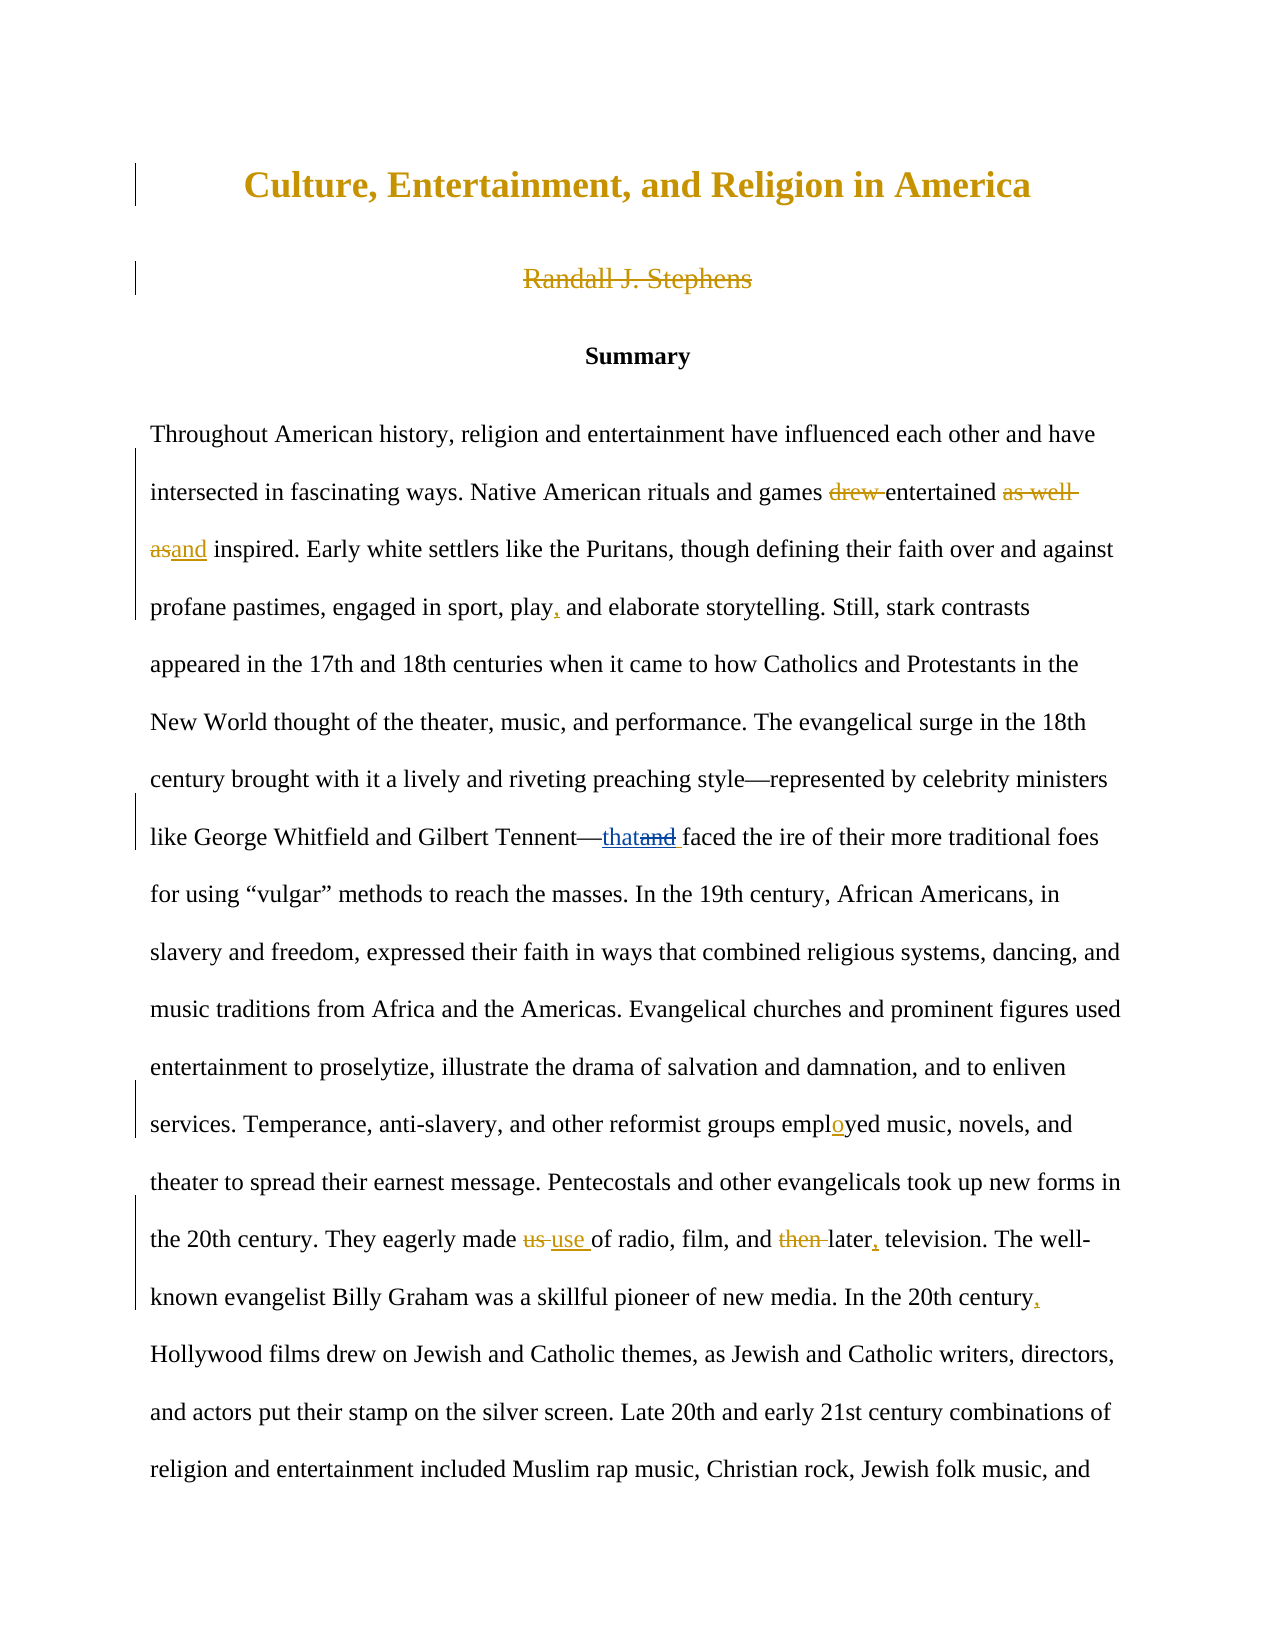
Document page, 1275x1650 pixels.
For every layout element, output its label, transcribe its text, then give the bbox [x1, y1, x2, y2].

text Summary [150, 341, 1125, 369]
text Culture, Entertainment, and Religion in America [150, 162, 1125, 206]
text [150, 419, 1125, 1483]
